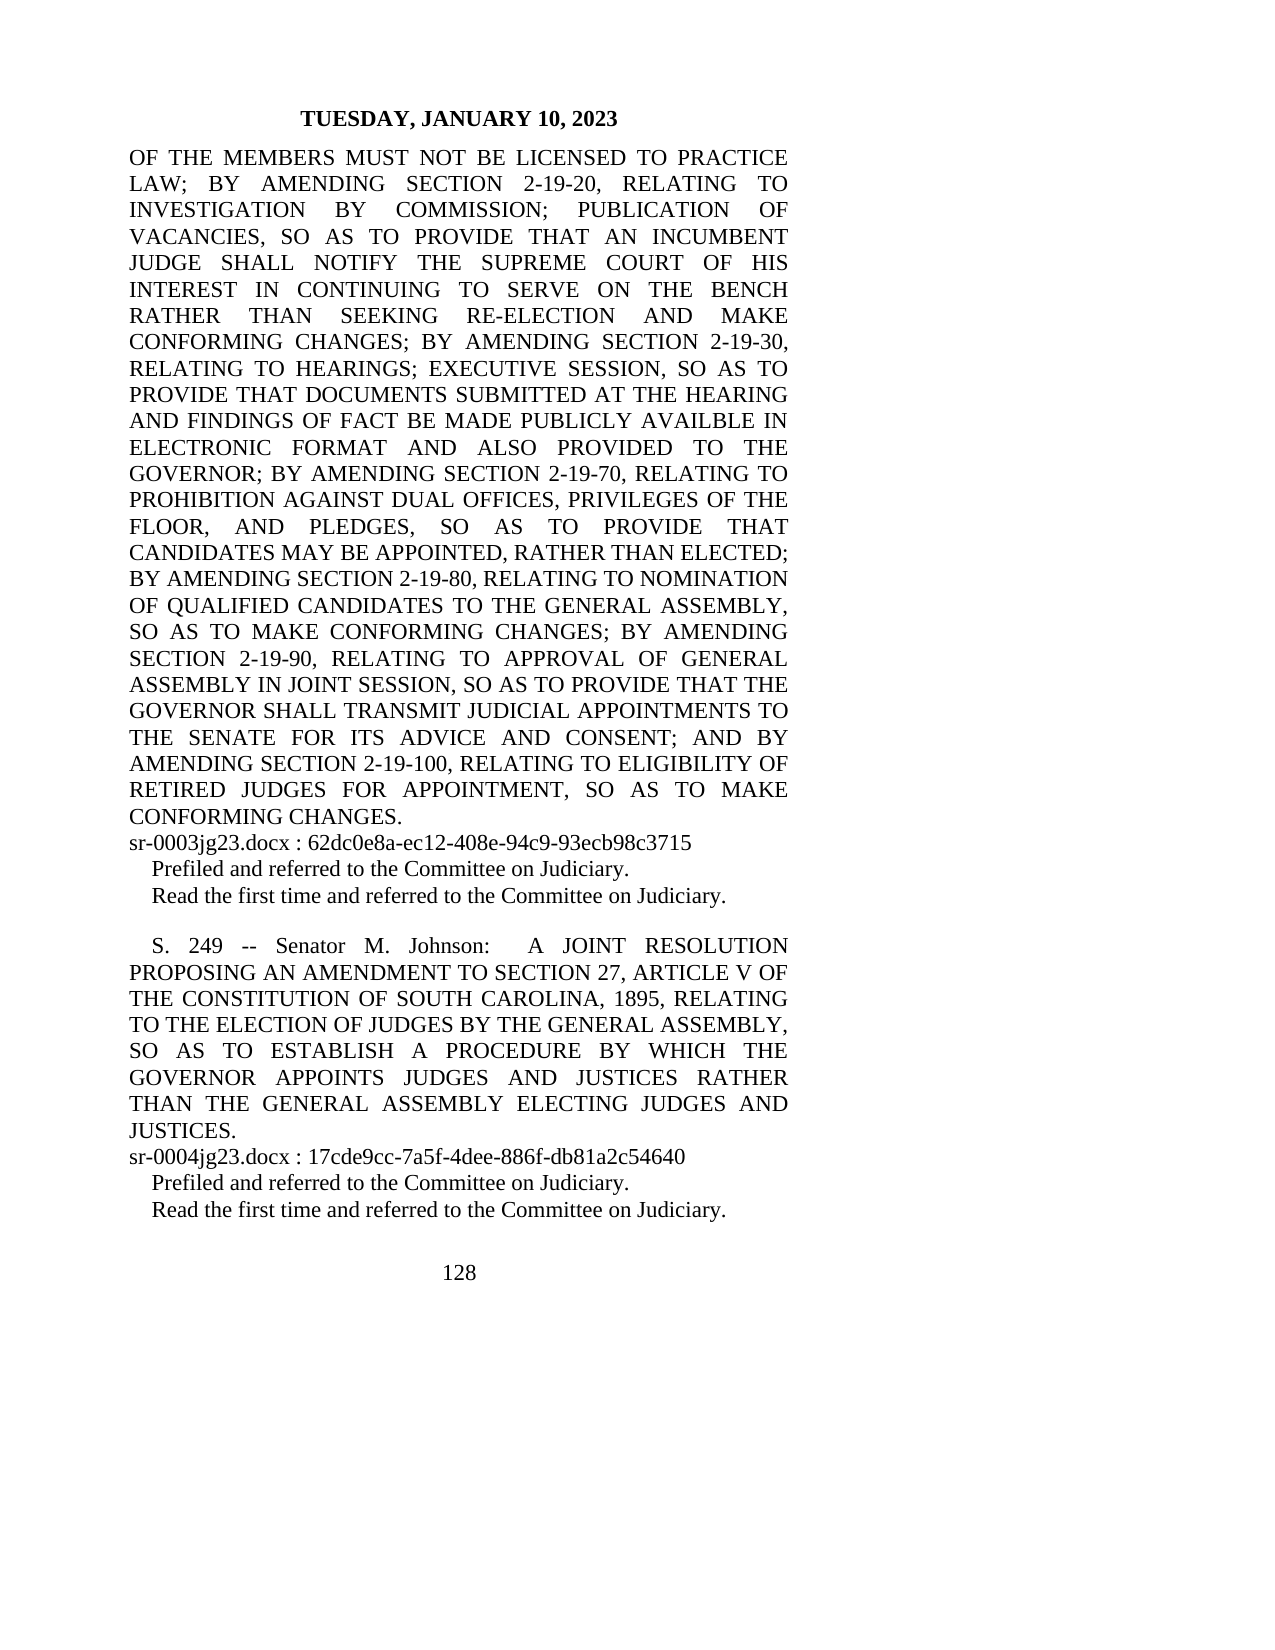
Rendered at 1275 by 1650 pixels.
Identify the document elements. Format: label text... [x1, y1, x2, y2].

text Read the first time and referred to the Committee on Judiciary. [129, 882, 789, 908]
text sr-0004jg23.docx : 17cde9cc-7a5f-4dee-886f-db81a2c54640 [129, 1143, 789, 1169]
text S. 249 -- Senator M. Johnson: A JOINT RESOLUTION PROPOSING AN AMENDMENT TO SECTION 27, ARTICLE V OF THE CONSTITUTION OF SOUTH CAROLINA, 1895, RELATING TO THE ELECTION OF JUDGES BY THE GENERAL ASSEMBLY, SO AS TO ESTABLISH A PROCEDURE BY WHICH THE GOVERNOR APPOINTS JUDGES AND JUSTICES RATHER THAN THE GENERAL ASSEMBLY ELECTING JUDGES AND JUSTICES. [129, 932, 789, 1143]
text Read the first time and referred to the Committee on Judiciary. [129, 1196, 789, 1222]
text sr-0003jg23.docx : 62dc0e8a-ec12-408e-94c9-93ecb98c3715 [129, 829, 789, 855]
text Prefiled and referred to the Committee on Judiciary. [129, 1169, 789, 1196]
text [129, 144, 789, 829]
text Prefiled and referred to the Committee on Judiciary. [129, 855, 789, 882]
